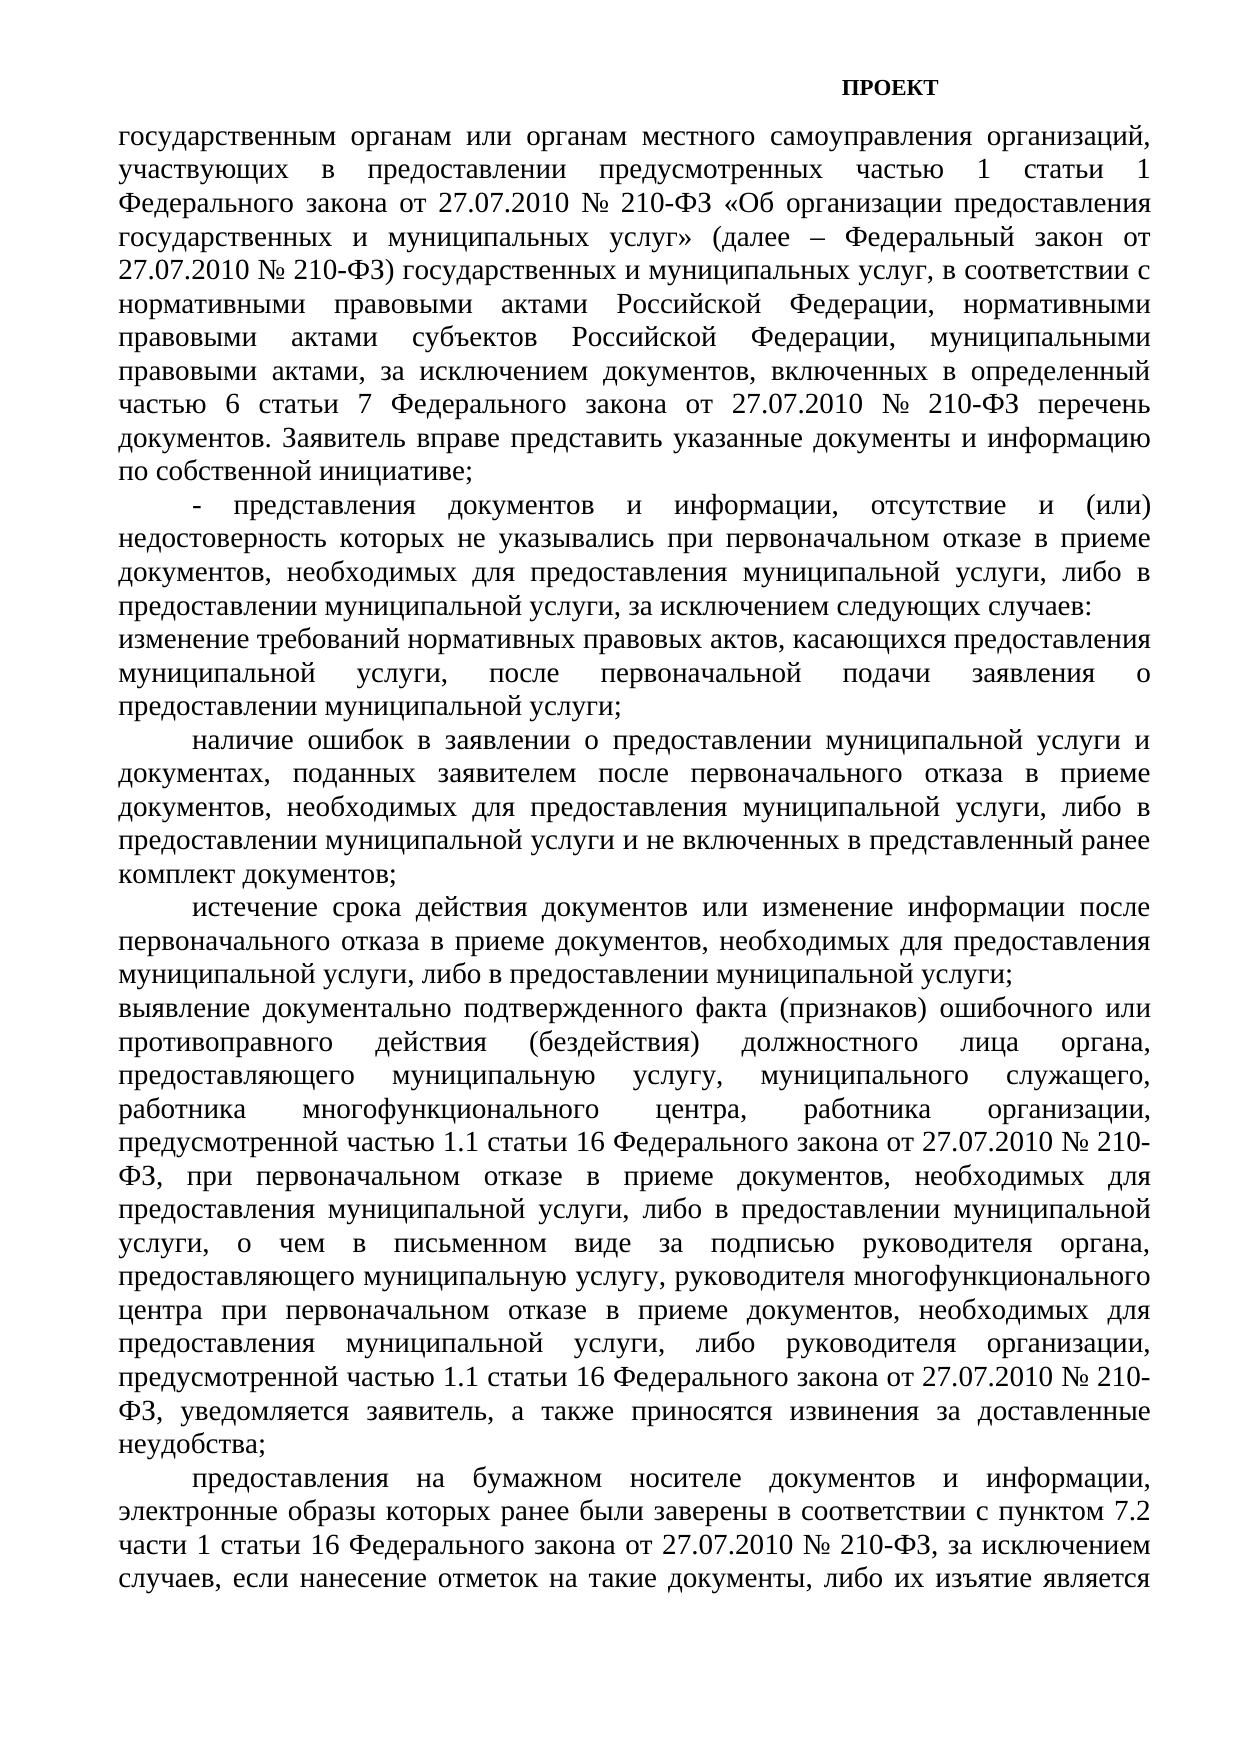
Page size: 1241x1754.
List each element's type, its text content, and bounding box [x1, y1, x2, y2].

text - представления документов и информации, отсутствие и (или) недостоверность которых не указывались при первоначальном отказе в приеме документов, необходимых для предоставления муниципальной услуги, либо в предоставлении муниципальной услуги, за исключением следующих случаев: [118, 487, 1152, 621]
text наличие ошибок в заявлении о предоставлении муниципальной услуги и документах, поданных заявителем после первоначального отказа в приеме документов, необходимых для предоставления муниципальной услуги, либо в предоставлении муниципальной услуги и не включенных в представленный ранее комплект документов; [118, 722, 1152, 889]
text изменение требований нормативных правовых актов, касающихся предоставления муниципальной услуги, после первоначальной подачи заявления о предоставлении муниципальной услуги; [118, 621, 1152, 722]
text выявление документально подтвержденного факта (признаков) ошибочного или противоправного действия (бездействия) должностного лица органа, предоставляющего муниципальную услугу, муниципального служащего, работника многофункционального центра, работника организации, предусмотренной частью 1.1 статьи 16 Федерального закона от 27.07.2010 № 210-ФЗ, при первоначальном отказе в приеме документов, необходимых для предоставления муниципальной услуги, либо в предоставлении муниципальной услуги, о чем в письменном виде за подписью руководителя органа, предоставляющего муниципальную услугу, руководителя многофункционального центра при первоначальном отказе в приеме документов, необходимых для предоставления муниципальной услуги, либо руководителя организации, предусмотренной частью 1.1 статьи 16 Федерального закона от 27.07.2010 № 210-ФЗ, уведомляется заявитель, а также приносятся извинения за доставленные неудобства; [118, 990, 1152, 1460]
text истечение срока действия документов или изменение информации после первоначального отказа в приеме документов, необходимых для предоставления муниципальной услуги, либо в предоставлении муниципальной услуги; [118, 889, 1152, 990]
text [118, 118, 1152, 487]
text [118, 1460, 1152, 1594]
